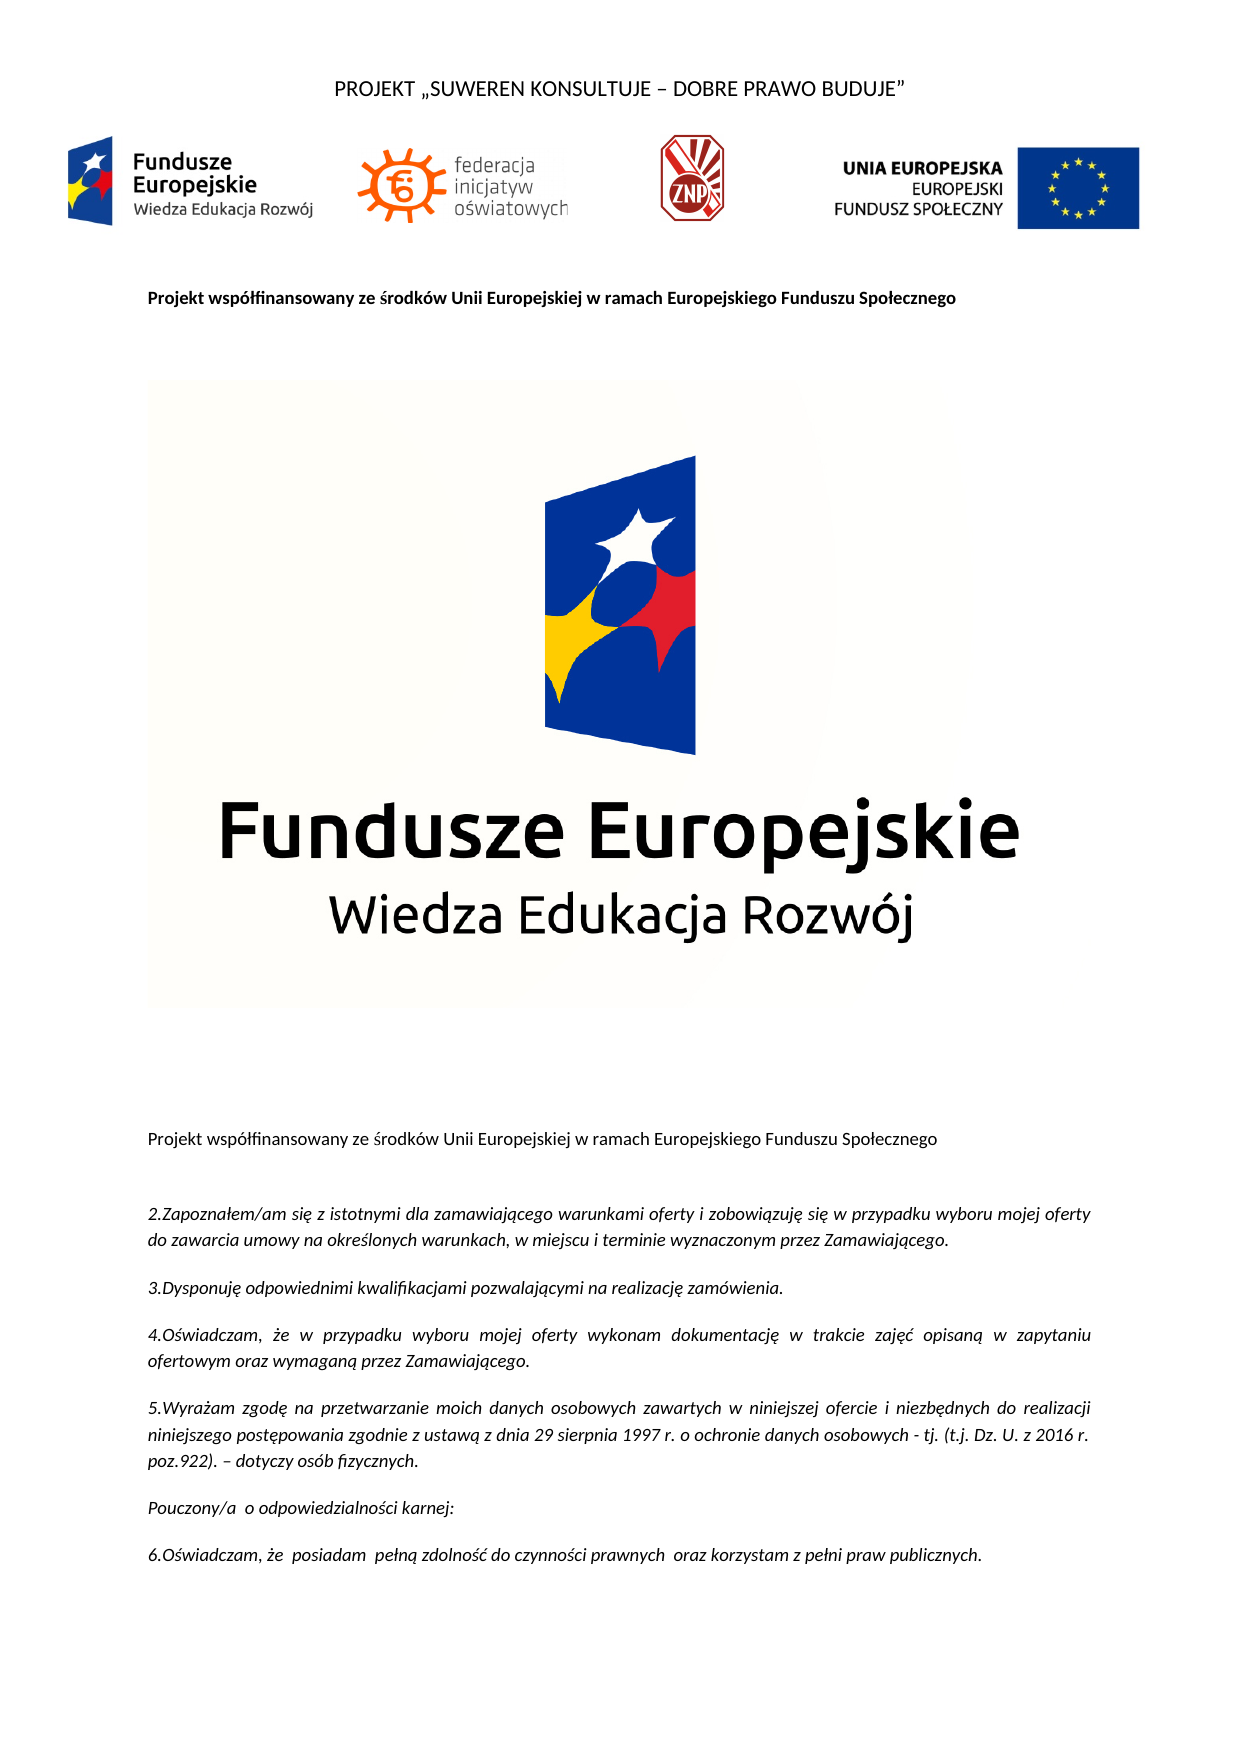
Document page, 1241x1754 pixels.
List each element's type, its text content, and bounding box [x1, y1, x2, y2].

picture [357, 148, 568, 223]
picture [46, 115, 334, 247]
text 5. Wyrażam zgodę na przetwarzanie moich danych osobowych zawartych w niniejszej ofercie i niezbędnych do realizacji niniejszego postępowania zgodnie z ustawą z dnia 29 sierpnia 1997 r. o ochronie danych osobowych - tj. (t.j. Dz. U. z 2016 r. poz.922). – dotyczy osób fizycznych. [148, 1397, 1093, 1472]
picture [147, 380, 1093, 1008]
text 6. Oświadczam, że posiadam pełną zdolność do czynności prawnych oraz korzystam z pełni praw publicznych. [148, 1544, 1093, 1567]
text Pouczony/a o odpowiedzialności karnej: [148, 1496, 1093, 1519]
picture [806, 121, 1167, 255]
picture [660, 134, 725, 222]
text 2. Zapoznałem/am się z istotnymi dla zamawiającego warunkami oferty i zobowiązuję się w przypadku wyboru mojej oferty do zawarcia umowy na określonych warunkach, w miejscu i terminie wyznaczonym przez Zamawiającego. [148, 1202, 1093, 1252]
text 3. Dysponuję odpowiednimi kwalifikacjami pozwalającymi na realizację zamówienia. [148, 1276, 1093, 1299]
text 4. Oświadczam, że w przypadku wyboru mojej oferty wykonam dokumentację w trakcie zajęć opisaną w zapytaniu ofertowym oraz wymaganą przez Zamawiającego. [148, 1323, 1093, 1372]
